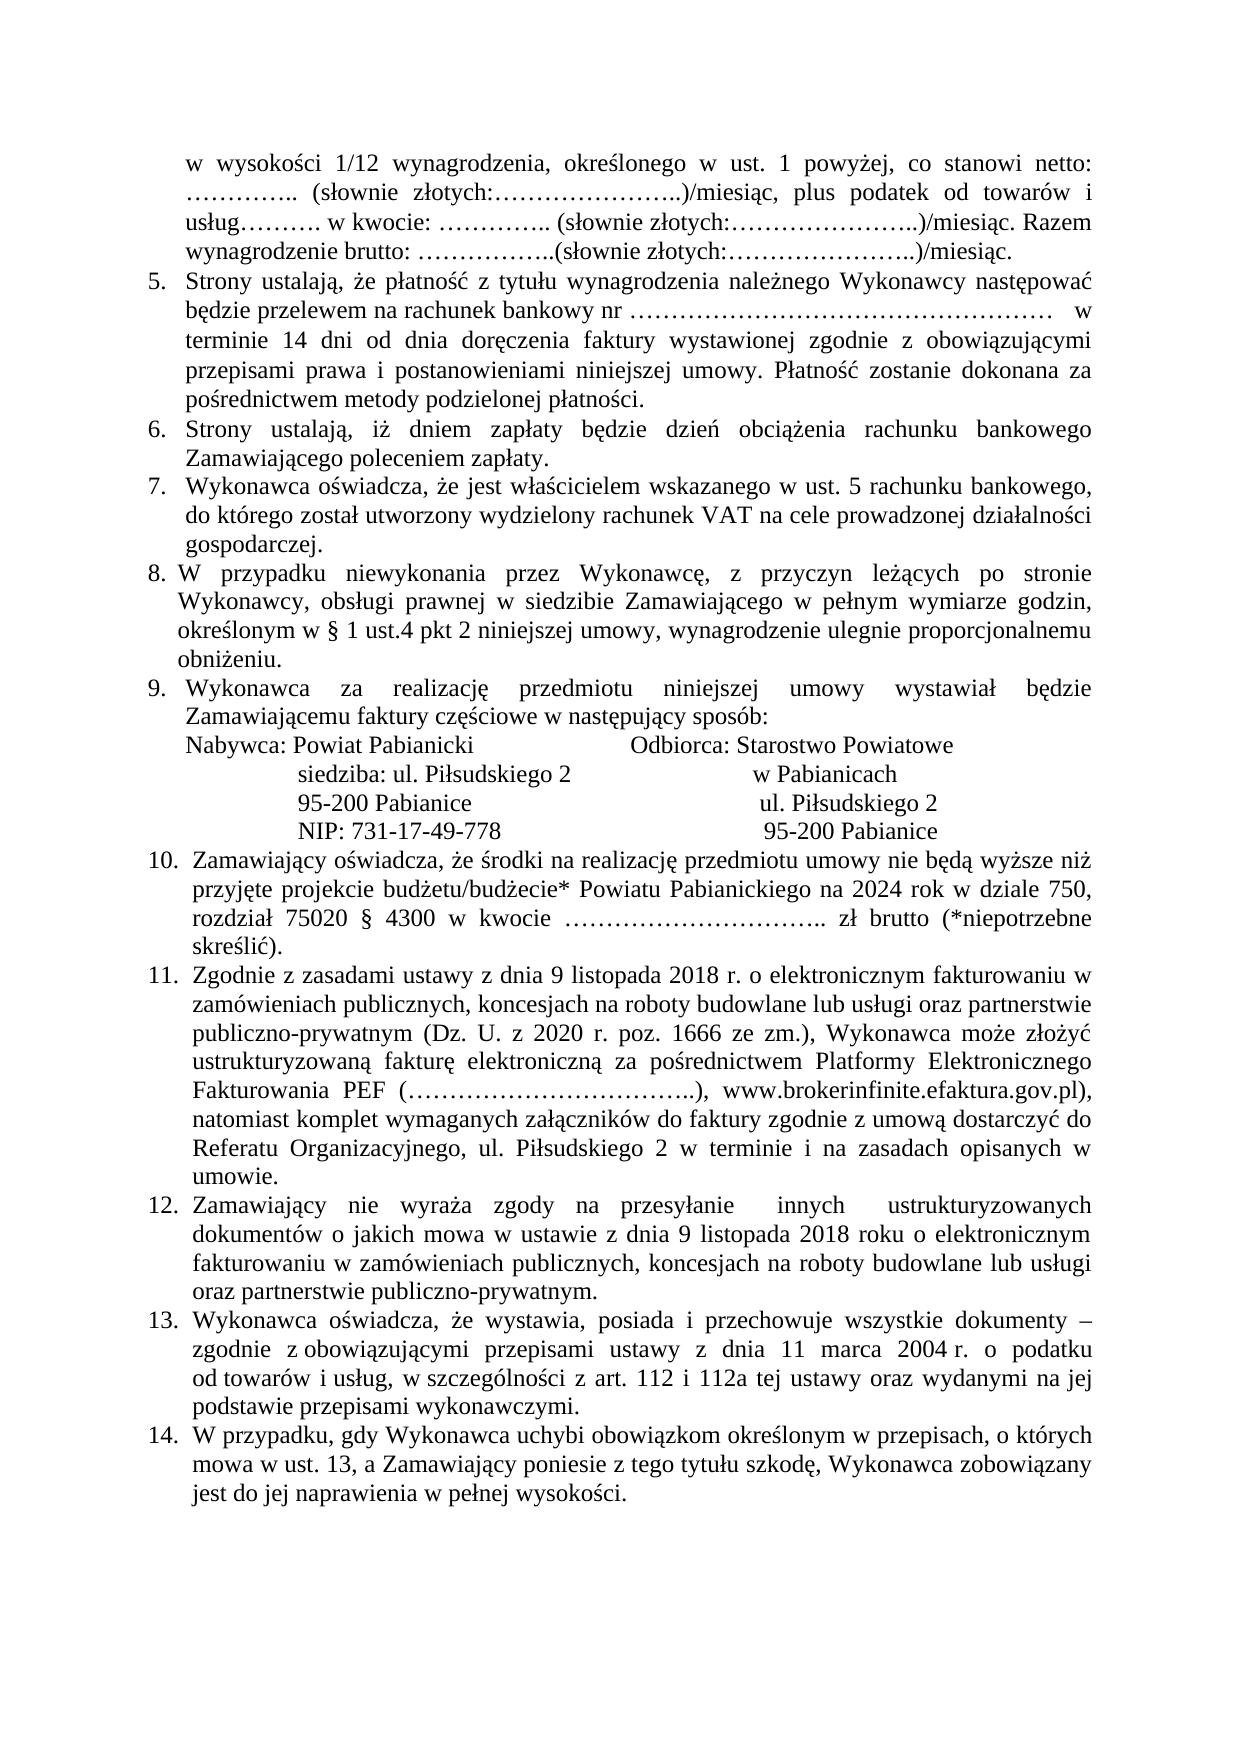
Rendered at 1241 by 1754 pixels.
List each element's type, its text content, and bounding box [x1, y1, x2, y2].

text siedziba: ul. Piłsudskiego 2 w Pabianicach [185, 759, 1093, 788]
text 95-200 Pabianice ul. Piłsudskiego 2 [185, 788, 1093, 816]
list Wykonawca oświadcza, że wystawia, posiada i przechowuje wszystkie dokumenty – zgodnie z obowiązującymi przepisami ustawy z dnia 11 marca 2004 r. o podatku od towarów i usług, w szczególności z art. 112 i 112a tej ustawy oraz wydanymi na jej podstawie przepisami wykonawczymi. [148, 1305, 1093, 1420]
list Zamawiający oświadcza, że środki na realizację przedmiotu umowy nie będą wyższe niż przyjęte projekcie budżetu/budżecie* Powiatu Pabianickiego na 2024 rok w dziale 750, rozdział 75020 § 4300 w kwocie ………………………….. zł brutto (*niepotrzebne skreślić). [148, 845, 1093, 960]
text Nabywca: Powiat Pabianicki Odbiorca: Starostwo Powiatowe [185, 730, 1093, 759]
list W przypadku, gdy Wykonawca uchybi obowiązkom określonym w przepisach, o których mowa w ust. 13, a Zamawiający poniesie z tego tytułu szkodę, Wykonawca zobowiązany jest do jej naprawienia w pełnej wysokości. [148, 1420, 1093, 1506]
list W przypadku niewykonania przez Wykonawcę, z przyczyn leżących po stronie Wykonawcy, obsługi prawnej w siedzibie Zamawiającego w pełnym wymiarze godzin, określonym w § 1 ust.4 pkt 2 niniejszej umowy, wynagrodzenie ulegnie proporcjonalnemu obniżeniu. [148, 558, 1093, 673]
list Strony ustalają, że płatność z tytułu wynagrodzenia należnego Wykonawcy następować będzie przelewem na rachunek bankowy nr …………………………………………… w terminie 14 dni od dnia doręczenia faktury wystawionej zgodnie z obowiązującymi przepisami prawa i postanowieniami niniejszej umowy. Płatność zostanie dokonana za pośrednictwem metody podzielonej płatności. [148, 266, 1093, 413]
list Zamawiający nie wyraża zgody na przesyłanie innych ustrukturyzowanych dokumentów o jakich mowa w ustawie z dnia 9 listopada 2018 roku o elektronicznym fakturowaniu w zamówieniach publicznych, koncesjach na roboty budowlane lub usługi oraz partnerstwie publiczno-prywatnym. [148, 1190, 1093, 1305]
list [148, 148, 1093, 265]
list Wykonawca za realizację przedmiotu niniejszej umowy wystawiał będzie Zamawiającemu faktury częściowe w następujący sposób: [148, 673, 1093, 730]
text NIP: 731-17-49-778 95-200 Pabianice [185, 816, 1093, 845]
list Zgodnie z zasadami ustawy z dnia 9 listopada 2018 r. o elektronicznym fakturowaniu w zamówieniach publicznych, koncesjach na roboty budowlane lub usługi oraz partnerstwie publiczno-prywatnym (Dz. U. z 2020 r. poz. 1666 ze zm.), Wykonawca może złożyć ustrukturyzowaną fakturę elektroniczną za pośrednictwem Platformy Elektronicznego Fakturowania PEF (……………………………..), www.brokerinfinite.efaktura.gov.pl), natomiast komplet wymaganych załączników do faktury zgodnie z umową dostarczyć do Referatu Organizacyjnego, ul. Piłsudskiego 2 w terminie i na zasadach opisanych w umowie. [148, 960, 1093, 1190]
list Wykonawca oświadcza, że jest właścicielem wskazanego w ust. 5 rachunku bankowego, do którego został utworzony wydzielony rachunek VAT na cele prowadzonej działalności gospodarczej. [148, 471, 1093, 558]
list Strony ustalają, iż dniem zapłaty będzie dzień obciążenia rachunku bankowego Zamawiającego poleceniem zapłaty. [148, 414, 1093, 471]
